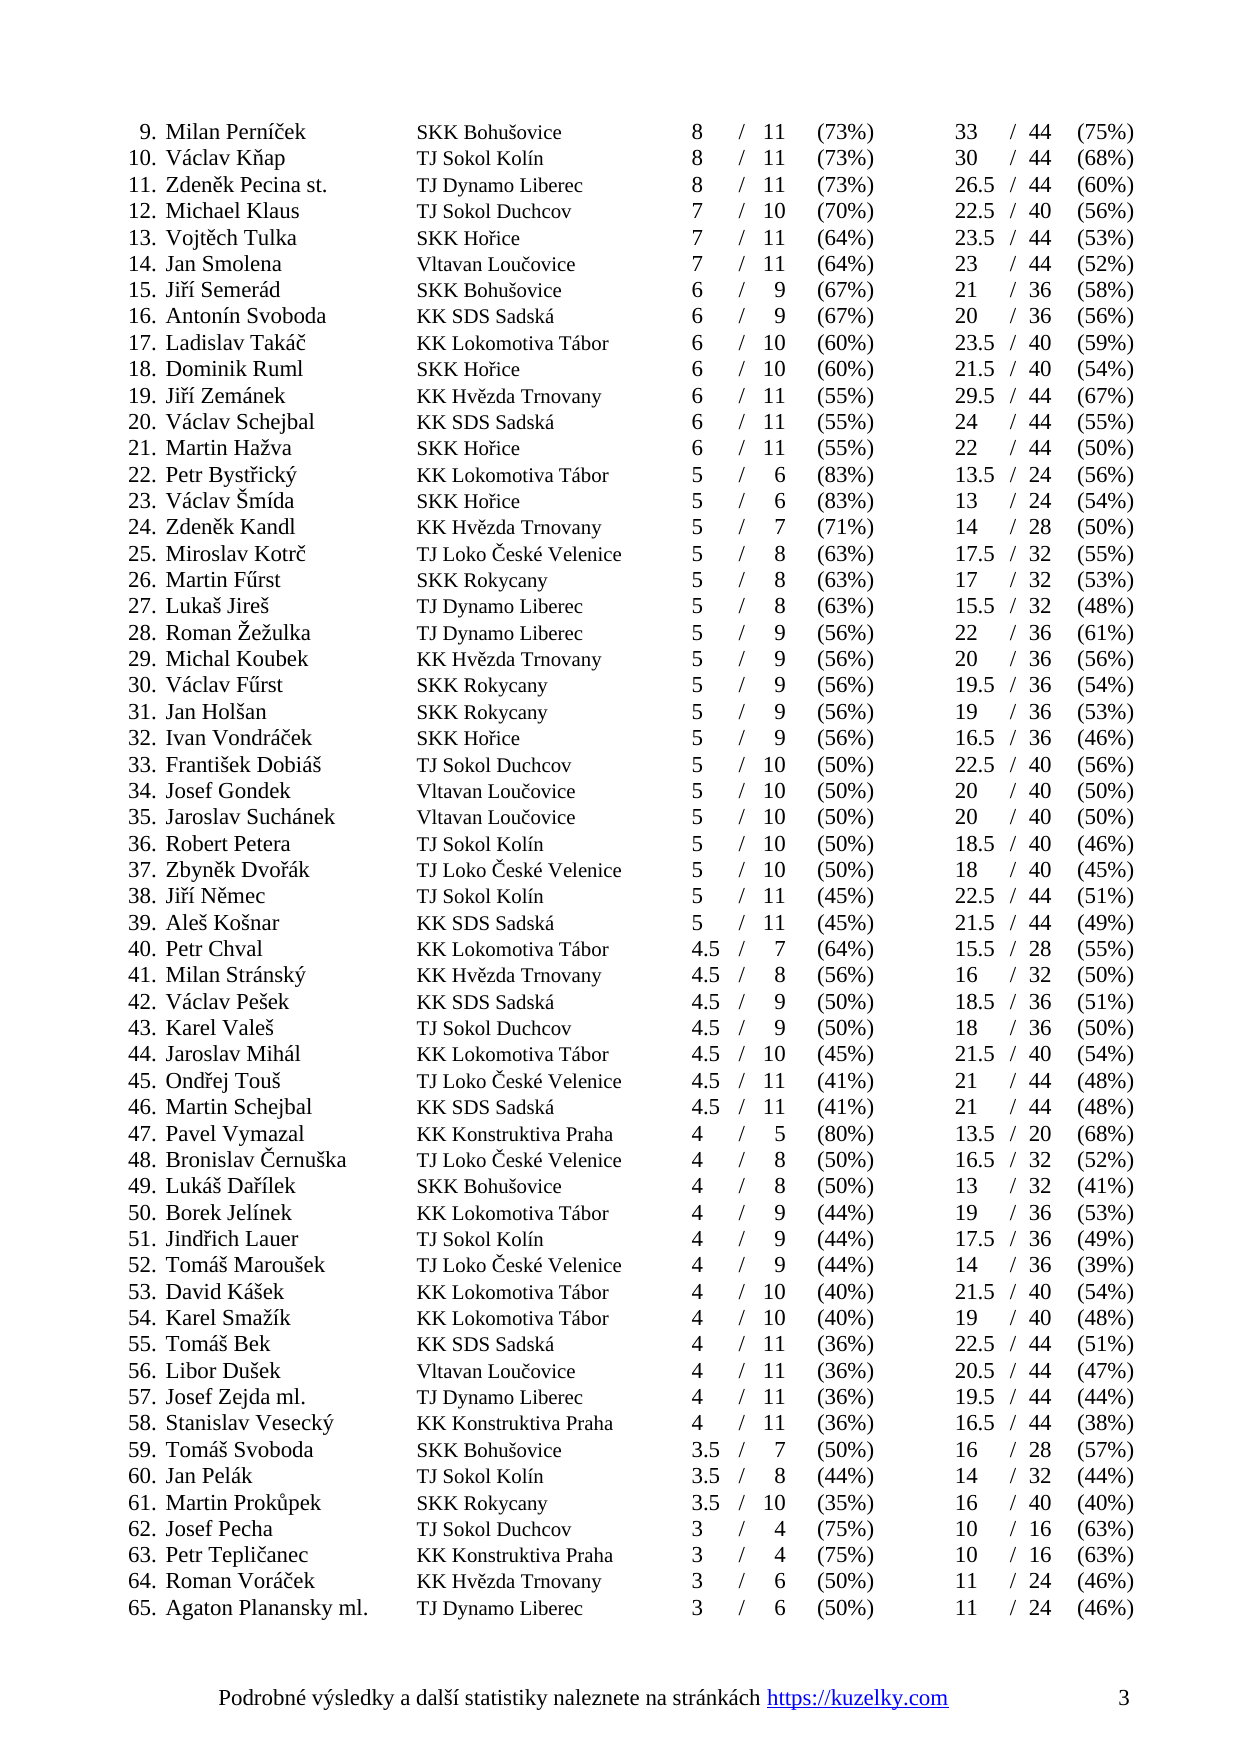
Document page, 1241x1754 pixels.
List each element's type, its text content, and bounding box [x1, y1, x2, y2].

text 11. Zdeněk Pecina st. TJ Dynamo Liberec 8 / 11 (73%) 26.5 / 44 (60%) [106, 171, 1134, 197]
text 42. Václav Pešek KK SDS Sadská 4.5 / 9 (50%) 18.5 / 36 (51%) [106, 988, 1134, 1014]
text 33. František Dobiáš TJ Sokol Duchcov 5 / 10 (50%) 22.5 / 40 (56%) [106, 751, 1134, 777]
text 16. Antonín Svoboda KK SDS Sadská 6 / 9 (67%) 20 / 36 (56%) [106, 303, 1134, 329]
text 48. Bronislav Černuška TJ Loko České Velenice 4 / 8 (50%) 16.5 / 32 (52%) [106, 1146, 1134, 1172]
text 29. Michal Koubek KK Hvězda Trnovany 5 / 9 (56%) 20 / 36 (56%) [106, 645, 1134, 672]
text 52. Tomáš Maroušek TJ Loko České Velenice 4 / 9 (44%) 14 / 36 (39%) [106, 1251, 1134, 1278]
text 26. Martin Fűrst SKK Rokycany 5 / 8 (63%) 17 / 32 (53%) [106, 566, 1134, 592]
text 36. Robert Petera TJ Sokol Kolín 5 / 10 (50%) 18.5 / 40 (46%) [106, 830, 1134, 856]
text 54. Karel Smažík KK Lokomotiva Tábor 4 / 10 (40%) 19 / 40 (48%) [106, 1304, 1134, 1330]
text 59. Tomáš Svoboda SKK Bohušovice 3.5 / 7 (50%) 16 / 28 (57%) [106, 1436, 1134, 1462]
text 47. Pavel Vymazal KK Konstruktiva Praha 4 / 5 (80%) 13.5 / 20 (68%) [106, 1119, 1134, 1146]
text 45. Ondřej Touš TJ Loko České Velenice 4.5 / 11 (41%) 21 / 44 (48%) [106, 1067, 1134, 1093]
text 35. Jaroslav Suchánek Vltavan Loučovice 5 / 10 (50%) 20 / 40 (50%) [106, 803, 1134, 830]
text 17. Ladislav Takáč KK Lokomotiva Tábor 6 / 10 (60%) 23.5 / 40 (59%) [106, 329, 1134, 355]
text 27. Lukaš Jireš TJ Dynamo Liberec 5 / 8 (63%) 15.5 / 32 (48%) [106, 592, 1134, 619]
text 18. Dominik Ruml SKK Hořice 6 / 10 (60%) 21.5 / 40 (54%) [106, 355, 1134, 382]
text 46. Martin Schejbal KK SDS Sadská 4.5 / 11 (41%) 21 / 44 (48%) [106, 1093, 1134, 1119]
text 19. Jiří Zemánek KK Hvězda Trnovany 6 / 11 (55%) 29.5 / 44 (67%) [106, 382, 1134, 408]
text 57. Josef Zejda ml. TJ Dynamo Liberec 4 / 11 (36%) 19.5 / 44 (44%) [106, 1383, 1134, 1409]
text 41. Milan Stránský KK Hvězda Trnovany 4.5 / 8 (56%) 16 / 32 (50%) [106, 961, 1134, 988]
text 20. Václav Schejbal KK SDS Sadská 6 / 11 (55%) 24 / 44 (55%) [106, 408, 1134, 434]
text 23. Václav Šmída SKK Hořice 5 / 6 (83%) 13 / 24 (54%) [106, 487, 1134, 513]
text 60. Jan Pelák TJ Sokol Kolín 3.5 / 8 (44%) 14 / 32 (44%) [106, 1462, 1134, 1488]
text 10. Václav Kňap TJ Sokol Kolín 8 / 11 (73%) 30 / 44 (68%) [106, 144, 1134, 171]
text 40. Petr Chval KK Lokomotiva Tábor 4.5 / 7 (64%) 15.5 / 28 (55%) [106, 935, 1134, 961]
text 32. Ivan Vondráček SKK Hořice 5 / 9 (56%) 16.5 / 36 (46%) [106, 724, 1134, 751]
text 15. Jiří Semerád SKK Bohušovice 6 / 9 (67%) 21 / 36 (58%) [106, 276, 1134, 303]
text 21. Martin Hažva SKK Hořice 6 / 11 (55%) 22 / 44 (50%) [106, 434, 1134, 461]
text 50. Borek Jelínek KK Lokomotiva Tábor 4 / 9 (44%) 19 / 36 (53%) [106, 1199, 1134, 1225]
text 28. Roman Žežulka TJ Dynamo Liberec 5 / 9 (56%) 22 / 36 (61%) [106, 619, 1134, 645]
text 49. Lukáš Dařílek SKK Bohušovice 4 / 8 (50%) 13 / 32 (41%) [106, 1172, 1134, 1199]
text 9. Milan Perníček SKK Bohušovice 8 / 11 (73%) 33 / 44 (75%) [106, 118, 1134, 144]
text 43. Karel Valeš TJ Sokol Duchcov 4.5 / 9 (50%) 18 / 36 (50%) [106, 1014, 1134, 1041]
text 38. Jiří Němec TJ Sokol Kolín 5 / 11 (45%) 22.5 / 44 (51%) [106, 882, 1134, 909]
text 58. Stanislav Vesecký KK Konstruktiva Praha 4 / 11 (36%) 16.5 / 44 (38%) [106, 1409, 1134, 1436]
text 53. David Kášek KK Lokomotiva Tábor 4 / 10 (40%) 21.5 / 40 (54%) [106, 1278, 1134, 1304]
text 51. Jindřich Lauer TJ Sokol Kolín 4 / 9 (44%) 17.5 / 36 (49%) [106, 1225, 1134, 1251]
text 64. Roman Voráček KK Hvězda Trnovany 3 / 6 (50%) 11 / 24 (46%) [106, 1568, 1134, 1594]
text 37. Zbyněk Dvořák TJ Loko České Velenice 5 / 10 (50%) 18 / 40 (45%) [106, 856, 1134, 882]
text 44. Jaroslav Mihál KK Lokomotiva Tábor 4.5 / 10 (45%) 21.5 / 40 (54%) [106, 1041, 1134, 1067]
text 25. Miroslav Kotrč TJ Loko České Velenice 5 / 8 (63%) 17.5 / 32 (55%) [106, 540, 1134, 566]
text 56. Libor Dušek Vltavan Loučovice 4 / 11 (36%) 20.5 / 44 (47%) [106, 1357, 1134, 1383]
text 62. Josef Pecha TJ Sokol Duchcov 3 / 4 (75%) 10 / 16 (63%) [106, 1515, 1134, 1541]
text 31. Jan Holšan SKK Rokycany 5 / 9 (56%) 19 / 36 (53%) [106, 698, 1134, 724]
text 34. Josef Gondek Vltavan Loučovice 5 / 10 (50%) 20 / 40 (50%) [106, 777, 1134, 803]
text 12. Michael Klaus TJ Sokol Duchcov 7 / 10 (70%) 22.5 / 40 (56%) [106, 197, 1134, 223]
text 61. Martin Prokůpek SKK Rokycany 3.5 / 10 (35%) 16 / 40 (40%) [106, 1488, 1134, 1515]
text 55. Tomáš Bek KK SDS Sadská 4 / 11 (36%) 22.5 / 44 (51%) [106, 1330, 1134, 1357]
text 65. Agaton Planansky ml. TJ Dynamo Liberec 3 / 6 (50%) 11 / 24 (46%) [106, 1594, 1134, 1620]
text 63. Petr Tepličanec KK Konstruktiva Praha 3 / 4 (75%) 10 / 16 (63%) [106, 1541, 1134, 1568]
text 39. Aleš Košnar KK SDS Sadská 5 / 11 (45%) 21.5 / 44 (49%) [106, 909, 1134, 935]
text 24. Zdeněk Kandl KK Hvězda Trnovany 5 / 7 (71%) 14 / 28 (50%) [106, 513, 1134, 540]
text 14. Jan Smolena Vltavan Loučovice 7 / 11 (64%) 23 / 44 (52%) [106, 250, 1134, 276]
text 30. Václav Fűrst SKK Rokycany 5 / 9 (56%) 19.5 / 36 (54%) [106, 672, 1134, 698]
text 13. Vojtěch Tulka SKK Hořice 7 / 11 (64%) 23.5 / 44 (53%) [106, 223, 1134, 250]
text 22. Petr Bystřický KK Lokomotiva Tábor 5 / 6 (83%) 13.5 / 24 (56%) [106, 461, 1134, 487]
